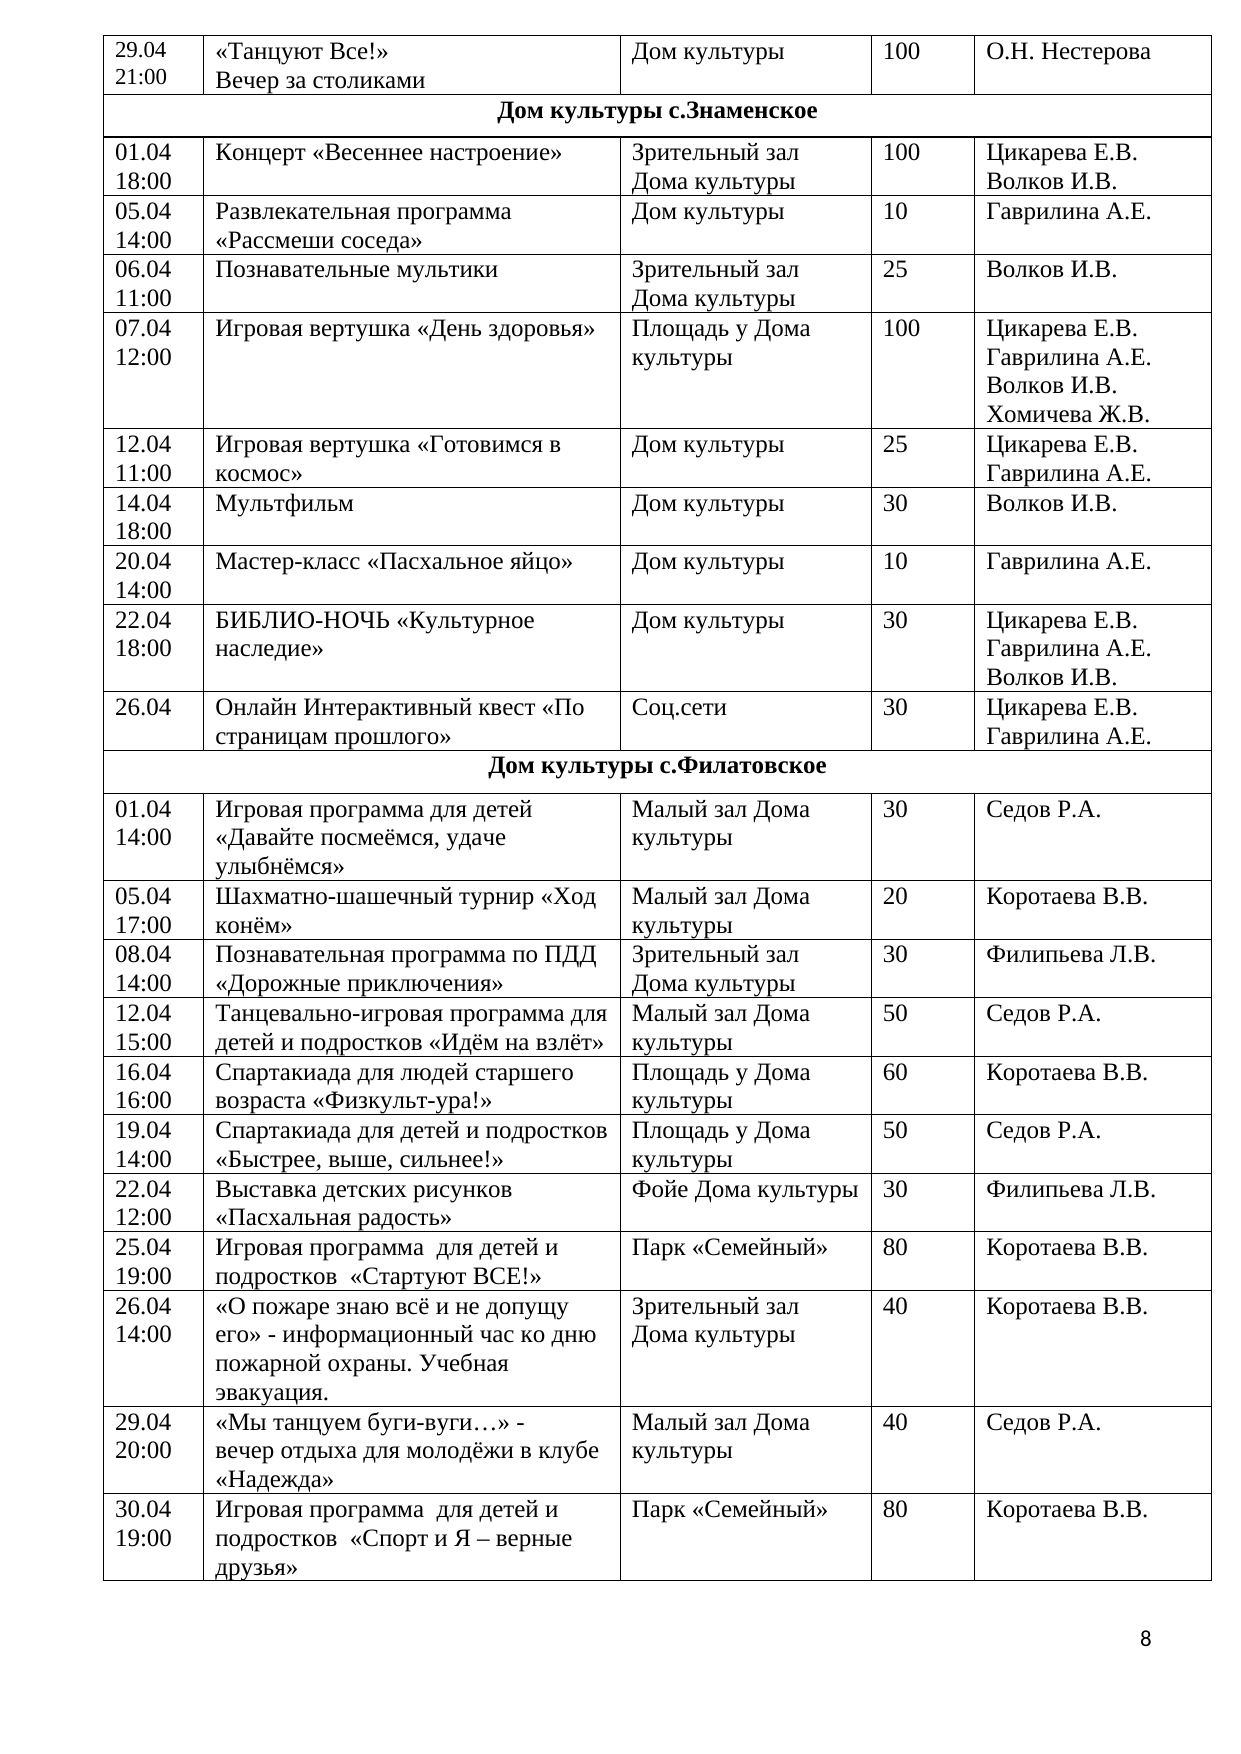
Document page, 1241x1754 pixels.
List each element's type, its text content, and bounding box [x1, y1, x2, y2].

table_cell 07.04 12:00 [104, 313, 203, 428]
table_cell Игровая программа для детей и подростков «Стартуют ВСЕ!» [204, 1232, 620, 1290]
table_cell Гаврилина А.Е. [975, 196, 1211, 253]
table_cell 16.04 16:00 [104, 1057, 203, 1114]
table_cell Выставка детских рисунков «Пасхальная радость» [204, 1174, 620, 1231]
table_cell Площадь у Дома культуры [621, 313, 871, 428]
table_cell 40 [872, 1407, 974, 1493]
table_cell Цикарева Е.В. Гаврилина А.Е. Волков И.В. Хомичева Ж.В. [975, 313, 1211, 428]
table_cell Онлайн Интерактивный квест «По страницам прошлого» [204, 692, 620, 749]
table_cell 60 [872, 1057, 974, 1114]
table_cell Дом культуры с.Филатовское [104, 751, 1211, 793]
table_cell Танцевально-игровая программа для детей и подростков «Идём на взлёт» [204, 998, 620, 1056]
table_cell Волков И.В. [975, 488, 1211, 545]
table_cell 25 [872, 429, 974, 487]
table_cell Дом культуры [621, 488, 871, 545]
table_cell 05.04 14:00 [104, 196, 203, 253]
table_cell 80 [872, 1494, 974, 1580]
table_cell 20.04 14:00 [104, 546, 203, 604]
table_cell Соц.сети [621, 692, 871, 749]
table_cell Волков И.В. [975, 255, 1211, 312]
table_cell БИБЛИО-НОЧЬ «Культурное наследие» [204, 605, 620, 691]
table_cell Дом культуры с.Знаменское [104, 95, 1211, 136]
table_cell 12.04 15:00 [104, 998, 203, 1056]
table_cell Малый зал Дома культуры [621, 998, 871, 1056]
table_cell 22.04 18:00 [104, 605, 203, 691]
table_cell 12.04 11:00 [104, 429, 203, 487]
table_cell 30 [872, 940, 974, 997]
table_cell Спартакиада для людей старшего возраста «Физкульт-ура!» [204, 1057, 620, 1114]
table_cell Малый зал Дома культуры [621, 1407, 871, 1493]
table_cell Фойе Дома культуры [621, 1174, 871, 1231]
table_cell Шахматно-шашечный турнир «Ход конём» [204, 881, 620, 938]
table_cell Спартакиада для детей и подростков «Быстрее, выше, сильнее!» [204, 1115, 620, 1173]
table_cell Площадь у Дома культуры [621, 1057, 871, 1114]
table_cell «О пожаре знаю всё и не допущу его» - информационный час ко дню пожарной охраны. Учебная эвакуация. [204, 1291, 620, 1406]
table_cell Малый зал Дома культуры [621, 881, 871, 938]
table_cell Седов Р.А. [975, 998, 1211, 1056]
table_cell Мастер-класс «Пасхальное яйцо» [204, 546, 620, 604]
table_cell 19.04 14:00 [104, 1115, 203, 1173]
table_cell 05.04 17:00 [104, 881, 203, 938]
table_cell Познавательные мультики [204, 255, 620, 312]
table_cell 29.04 20:00 [104, 1407, 203, 1493]
table_cell 29.04 21:00 [104, 36, 203, 94]
table_cell Малый зал Дома культуры [621, 794, 871, 880]
table_cell Парк «Семейный» [621, 1494, 871, 1580]
table_cell 40 [872, 1291, 974, 1406]
table_cell Зрительный зал Дома культуры [621, 1291, 871, 1406]
table_cell Зрительный зал Дома культуры [621, 138, 871, 195]
table_cell 30 [872, 1174, 974, 1231]
table_cell Гаврилина А.Е. [975, 546, 1211, 604]
table_cell 01.04 14:00 [104, 794, 203, 880]
table_cell 30.04 19:00 [104, 1494, 203, 1580]
table_cell Зрительный зал Дома культуры [621, 940, 871, 997]
table_cell Филипьева Л.В. [975, 940, 1211, 997]
table_cell Дом культуры [621, 429, 871, 487]
table_cell Концерт «Весеннее настроение» [204, 138, 620, 195]
table_cell 06.04 11:00 [104, 255, 203, 312]
table_cell 14.04 18:00 [104, 488, 203, 545]
table_cell Седов Р.А. [975, 1407, 1211, 1493]
table_cell 26.04 14:00 [104, 1291, 203, 1406]
table_cell О.Н. Нестерова [975, 36, 1211, 94]
table_cell Игровая вертушка «Готовимся в космос» [204, 429, 620, 487]
table_cell Дом культуры [621, 196, 871, 253]
table_cell Седов Р.А. [975, 1115, 1211, 1173]
table_cell Коротаева В.В. [975, 881, 1211, 938]
table_cell Игровая программа для детей «Давайте посмеёмся, удаче улыбнёмся» [204, 794, 620, 880]
table_cell Цикарева Е.В. Гаврилина А.Е. [975, 429, 1211, 487]
table_cell 80 [872, 1232, 974, 1290]
table_cell 30 [872, 794, 974, 880]
table_cell Коротаева В.В. [975, 1232, 1211, 1290]
table_cell 22.04 12:00 [104, 1174, 203, 1231]
table_cell Коротаева В.В. [975, 1494, 1211, 1580]
table_cell 10 [872, 546, 974, 604]
table_cell Игровая вертушка «День здоровья» [204, 313, 620, 428]
table_cell Парк «Семейный» [621, 1232, 871, 1290]
table_cell Зрительный зал Дома культуры [621, 255, 871, 312]
table_cell Игровая программа для детей и подростков «Спорт и Я – верные друзья» [204, 1494, 620, 1580]
table_cell Дом культуры [621, 546, 871, 604]
table_cell 08.04 14:00 [104, 940, 203, 997]
table_cell Дом культуры [621, 605, 871, 691]
table_cell 26.04 [104, 692, 203, 749]
table_cell Цикарева Е.В. Волков И.В. [975, 138, 1211, 195]
table_cell 30 [872, 605, 974, 691]
table_cell 30 [872, 692, 974, 749]
table_cell Мультфильм [204, 488, 620, 545]
table_cell 30 [872, 488, 974, 545]
table_cell 01.04 18:00 [104, 138, 203, 195]
table_cell Познавательная программа по ПДД «Дорожные приключения» [204, 940, 620, 997]
table_cell 100 [872, 313, 974, 428]
table_cell Дом культуры [621, 36, 871, 94]
table_cell Цикарева Е.В. Гаврилина А.Е. Волков И.В. [975, 605, 1211, 691]
table_cell Филипьева Л.В. [975, 1174, 1211, 1231]
table_cell 50 [872, 998, 974, 1056]
table_cell Развлекательная программа «Рассмеши соседа» [204, 196, 620, 253]
table_cell 25.04 19:00 [104, 1232, 203, 1290]
table_cell Седов Р.А. [975, 794, 1211, 880]
table_cell Цикарева Е.В. Гаврилина А.Е. [975, 692, 1211, 749]
table_cell 20 [872, 881, 974, 938]
table_cell 100 [872, 36, 974, 94]
table_cell Коротаева В.В. [975, 1291, 1211, 1406]
table_cell Коротаева В.В. [975, 1057, 1211, 1114]
table_cell «Мы танцуем буги-вуги…» - вечер отдыха для молодёжи в клубе «Надежда» [204, 1407, 620, 1493]
table_cell 50 [872, 1115, 974, 1173]
table_cell «Танцуют Все!» Вечер за столиками [204, 36, 620, 94]
table_cell 10 [872, 196, 974, 253]
table_cell 25 [872, 255, 974, 312]
table_cell 100 [872, 138, 974, 195]
table_cell Площадь у Дома культуры [621, 1115, 871, 1173]
